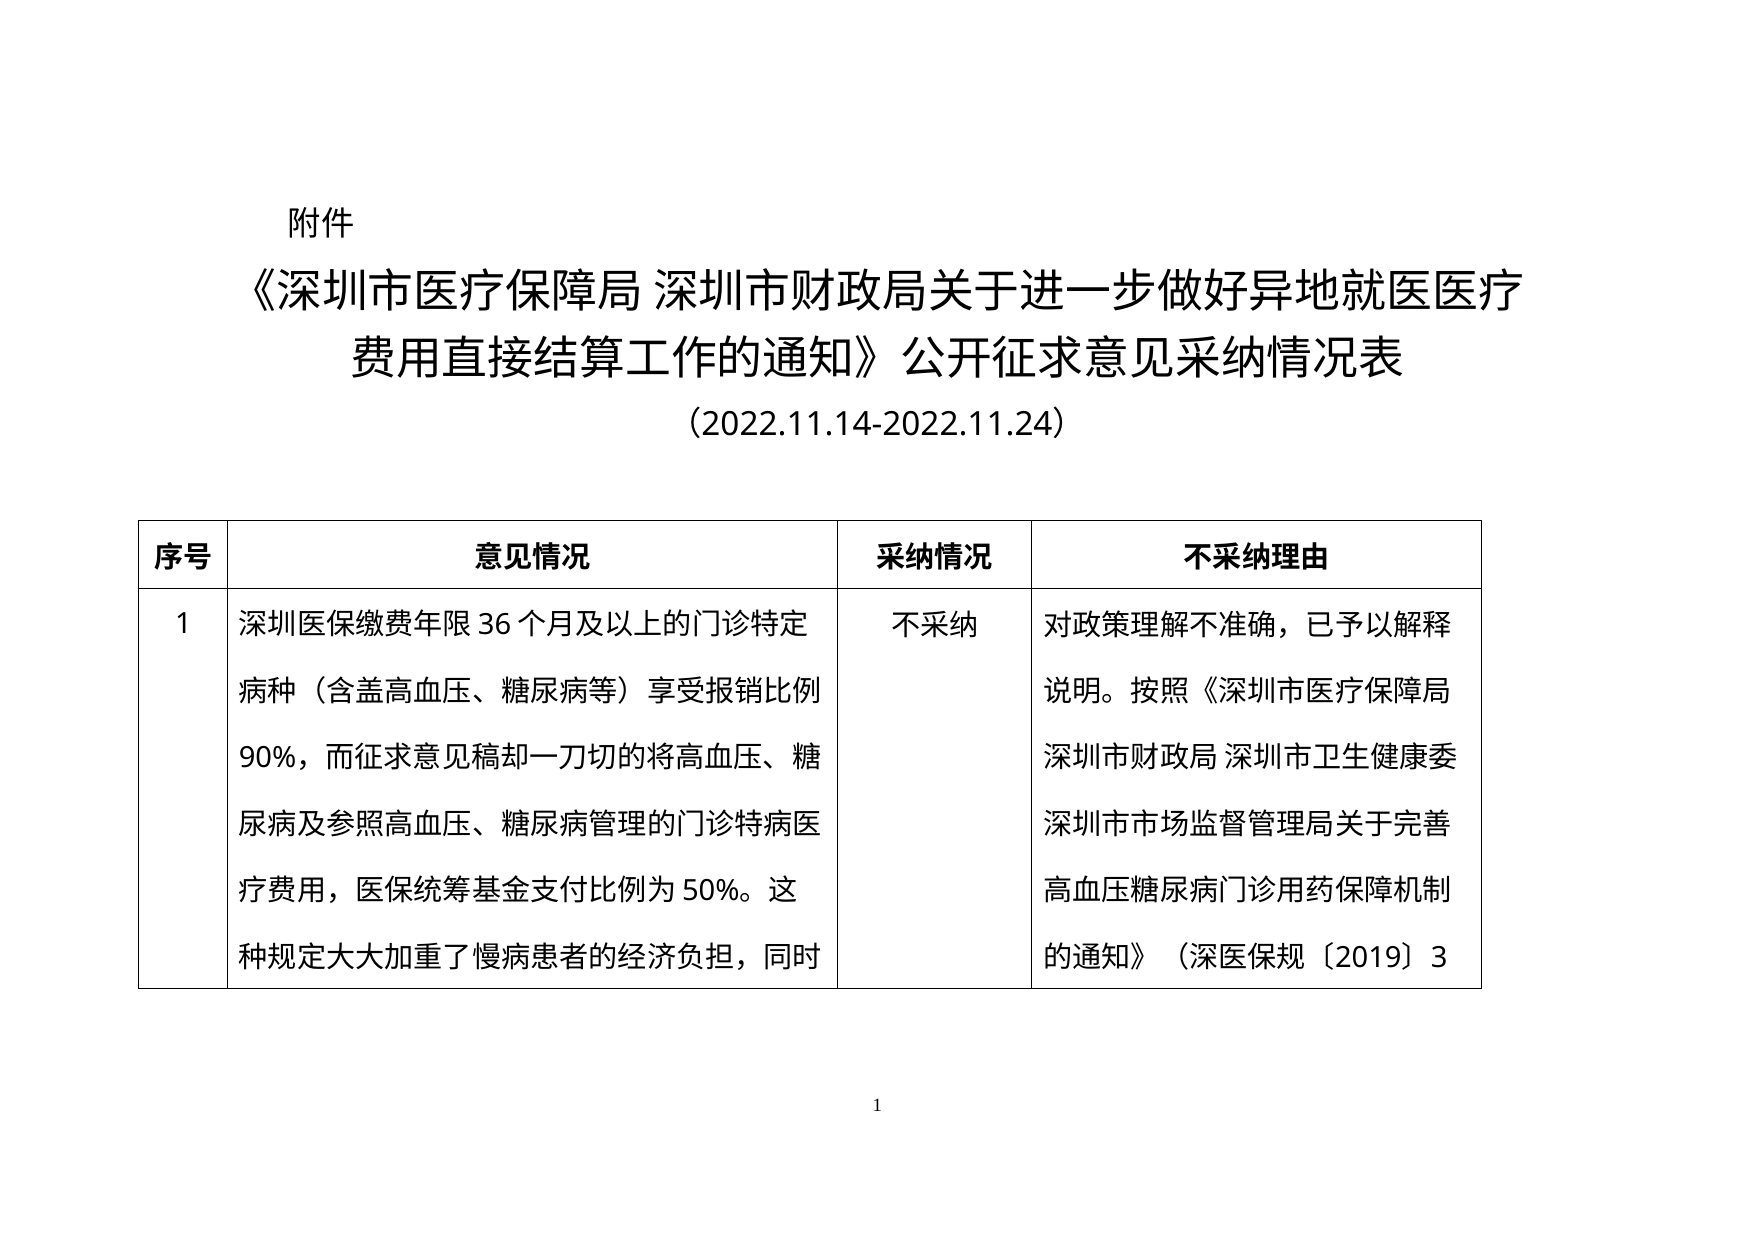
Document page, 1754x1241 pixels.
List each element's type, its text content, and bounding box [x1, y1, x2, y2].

table_header 不采纳理由 [1032, 521, 1481, 588]
text 《深圳市医疗保障局 深圳市财政局关于进一步做好异地就医医疗 [150, 254, 1604, 321]
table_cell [228, 589, 837, 988]
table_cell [1032, 589, 1481, 988]
text 附件 [287, 188, 1604, 254]
text （2022.11.14-2022.11.24） [150, 387, 1604, 454]
table_cell 不采纳 [838, 589, 1031, 988]
table_header 采纳情况 [838, 521, 1031, 588]
text 费用直接结算工作的通知》公开征求意见采纳情况表 [150, 321, 1604, 387]
table_header 序号 [139, 521, 227, 588]
table_header 意见情况 [228, 521, 837, 588]
table_cell 1 [139, 589, 227, 988]
